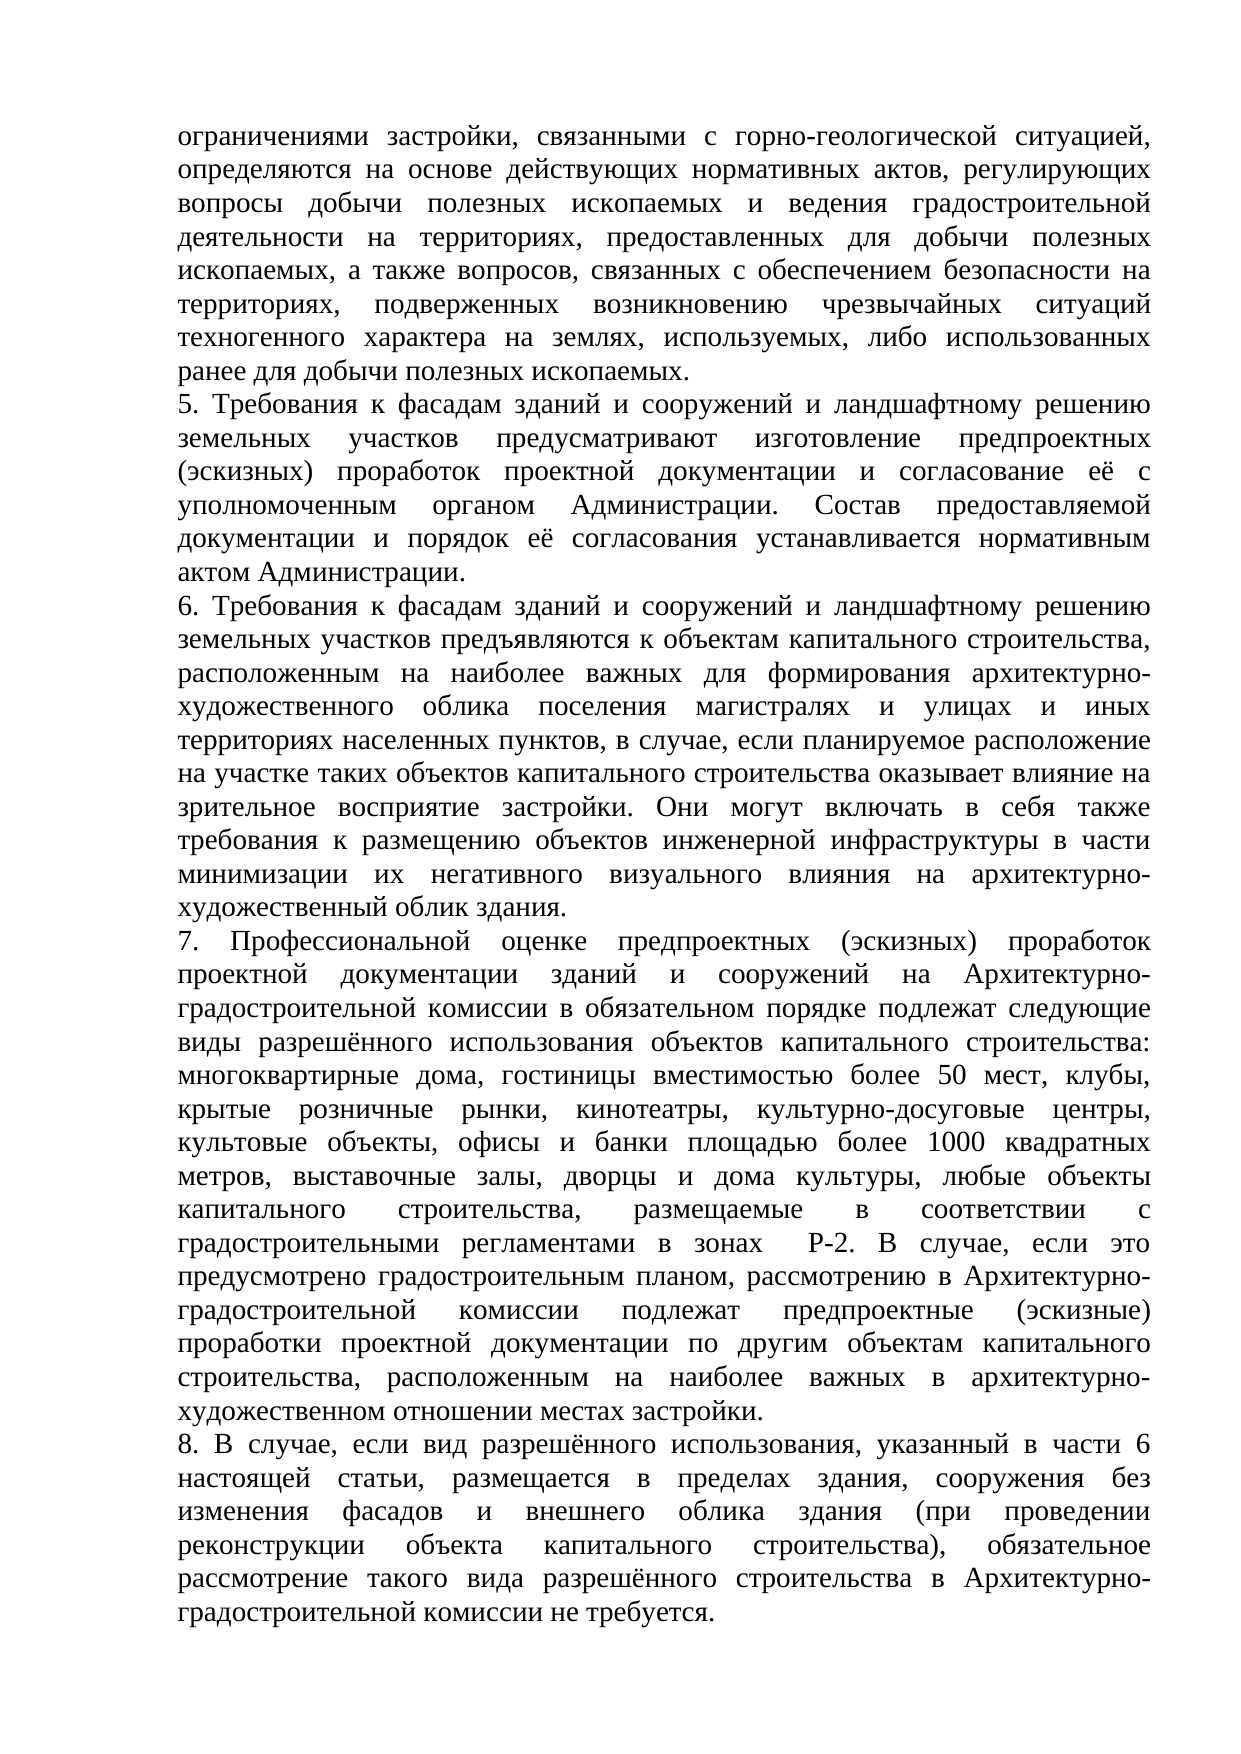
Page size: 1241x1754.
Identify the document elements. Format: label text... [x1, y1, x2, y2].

text 5. Требования к фасадам зданий и сооружений и ландшафтному решению земельных участков предусматривают изготовление предпроектных (эскизных) проработок проектной документации и согласование её с уполномоченным органом Администрации. Состав предоставляемой документации и порядок её согласования устанавливается нормативным актом Администрации. [177, 386, 1152, 588]
text 8. В случае, если вид разрешённого использования, указанный в части 6 настоящей статьи, размещается в пределах здания, сооружения без изменения фасадов и внешнего облика здания (при проведении реконструкции объекта капитального строительства), обязательное рассмотрение такого вида разрешённого строительства в Архитектурно-градостроительной комиссии не требуется. [177, 1426, 1152, 1627]
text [177, 118, 1152, 386]
text 6. Требования к фасадам зданий и сооружений и ландшафтному решению земельных участков предъявляются к объектам капитального строительства, расположенным на наиболее важных для формирования архитектурно-художественного облика поселения магистралях и улицах и иных территориях населенных пунктов, в случае, если планируемое расположение на участке таких объектов капитального строительства оказывает влияние на зрительное восприятие застройки. Они могут включать в себя также требования к размещению объектов инженерной инфраструктуры в части минимизации их негативного визуального влияния на архитектурно-художественный облик здания. [177, 588, 1152, 923]
text 7. Профессиональной оценке предпроектных (эскизных) проработок проектной документации зданий и сооружений на Архитектурно-градостроительной комиссии в обязательном порядке подлежат следующие виды разрешённого использования объектов капитального строительства: многоквартирные дома, гостиницы вместимостью более 50 мест, клубы, крытые розничные рынки, кинотеатры, культурно-досуговые центры, культовые объекты, офисы и банки площадью более 1000 квадратных метров, выставочные залы, дворцы и дома культуры, любые объекты капитального строительства, размещаемые в соответствии с градостроительными регламентами в зонах Р-2. В случае, если это предусмотрено градостроительным планом, рассмотрению в Архитектурно-градостроительной комиссии подлежат предпроектные (эскизные) проработки проектной документации по другим объектам капитального строительства, расположенным на наиболее важных в архитектурно-художественном отношении местах застройки. [177, 923, 1152, 1426]
